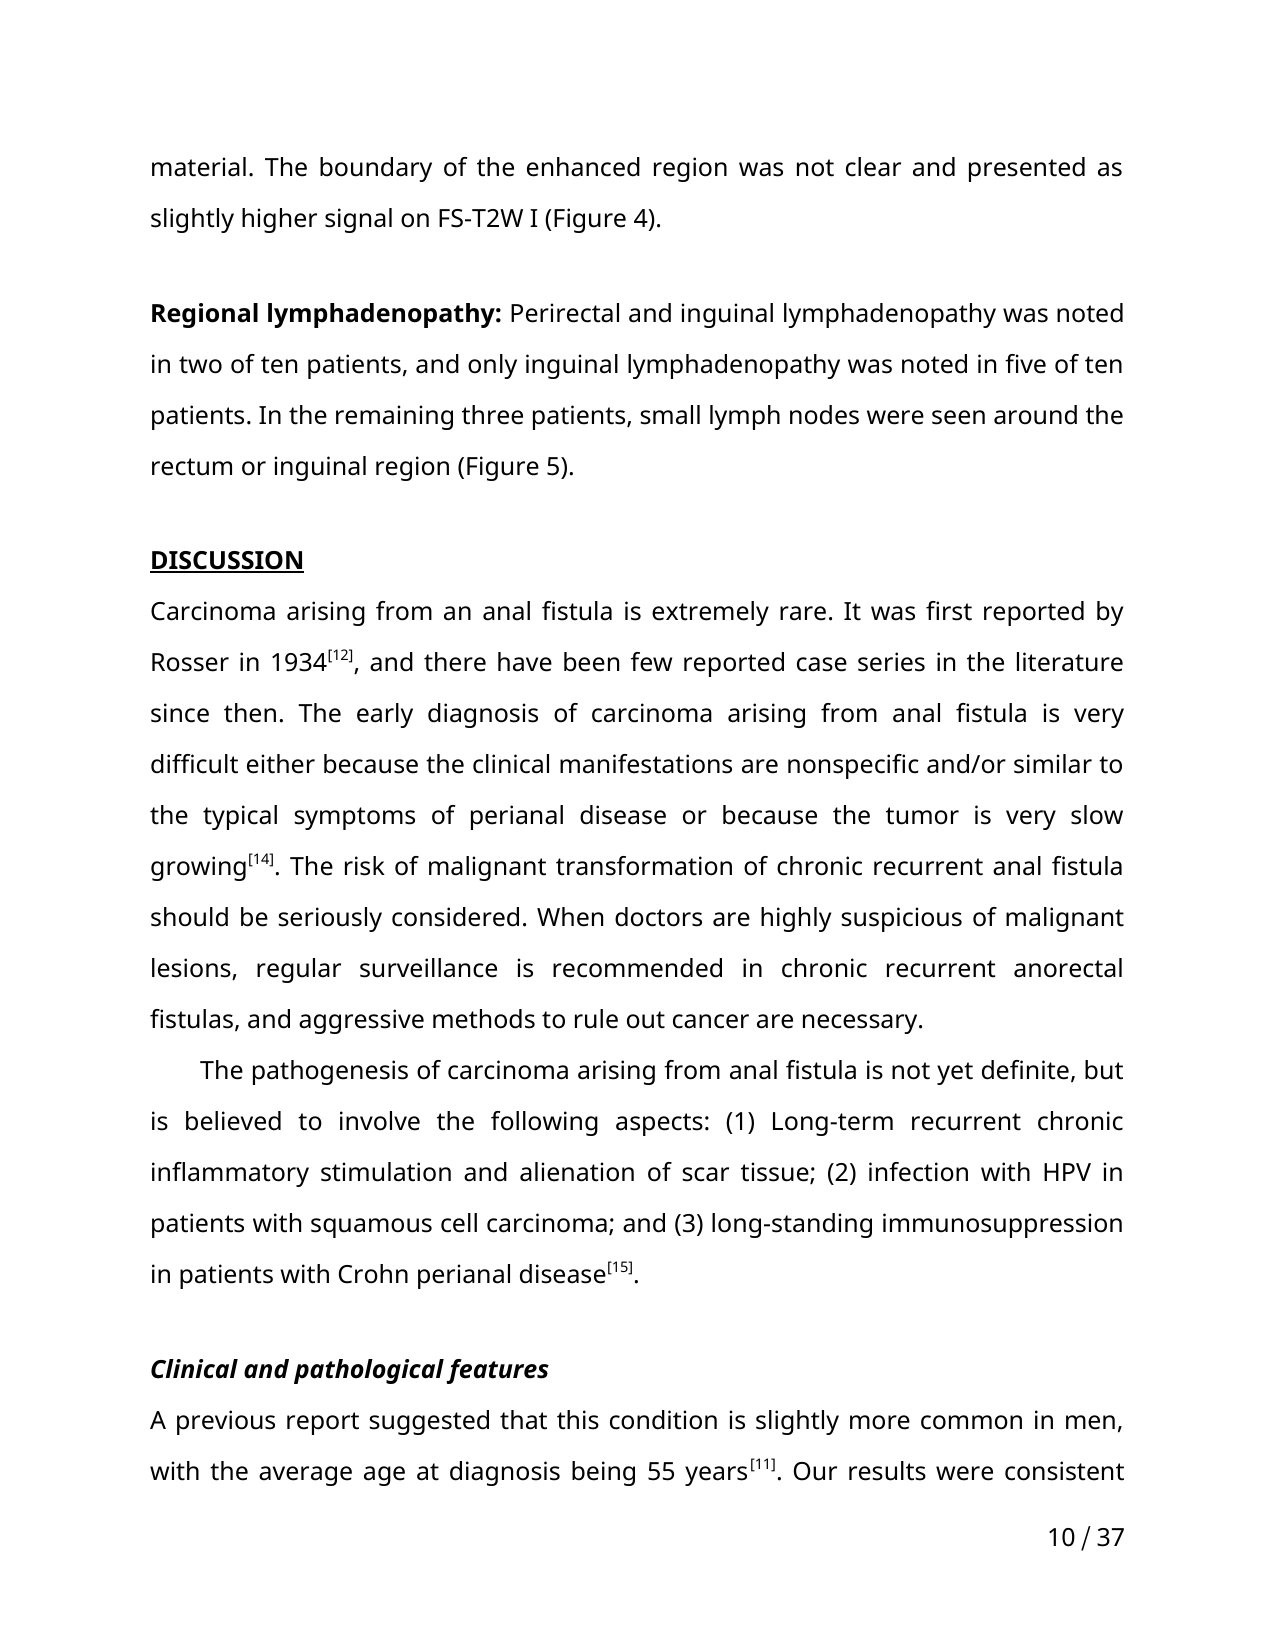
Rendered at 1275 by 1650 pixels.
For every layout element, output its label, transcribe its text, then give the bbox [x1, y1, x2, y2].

text Regional lymphadenopathy: Perirectal and inguinal lymphadenopathy was noted in two of ten patients, and only inguinal lymphadenopathy was noted in five of ten patients. In the remaining three patients, small lymph nodes were seen around the rectum or inguinal region (Figure 5). [150, 295, 1125, 482]
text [150, 150, 1125, 235]
text Carcinoma arising from an anal fistula is extremely rare. It was first reported by Rosser in 1934[12], and there have been few reported case series in the literature since then. The early diagnosis of carcinoma arising from anal fistula is very difficult either because the clinical manifestations are nonspecific and/or similar to the typical symptoms of perianal disease or because the tumor is very slow growing[14]. The risk of malignant transformation of chronic recurrent anal fistula should be seriously considered. When doctors are highly suspicious of malignant lesions, regular surveillance is recommended in chronic recurrent anorectal fistulas, and aggressive methods to rule out cancer are necessary. [150, 593, 1125, 1036]
text Clinical and pathological features [150, 1351, 1125, 1385]
text The pathogenesis of carcinoma arising from anal fistula is not yet definite, but is believed to involve the following aspects: (1) Long-term recurrent chronic inflammatory stimulation and alienation of scar tissue; (2) infection with HPV in patients with squamous cell carcinoma; and (3) long-standing immunosuppression in patients with Crohn perianal disease[15]. [150, 1053, 1125, 1291]
text DISCUSSION [150, 542, 1125, 577]
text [150, 1402, 1125, 1487]
